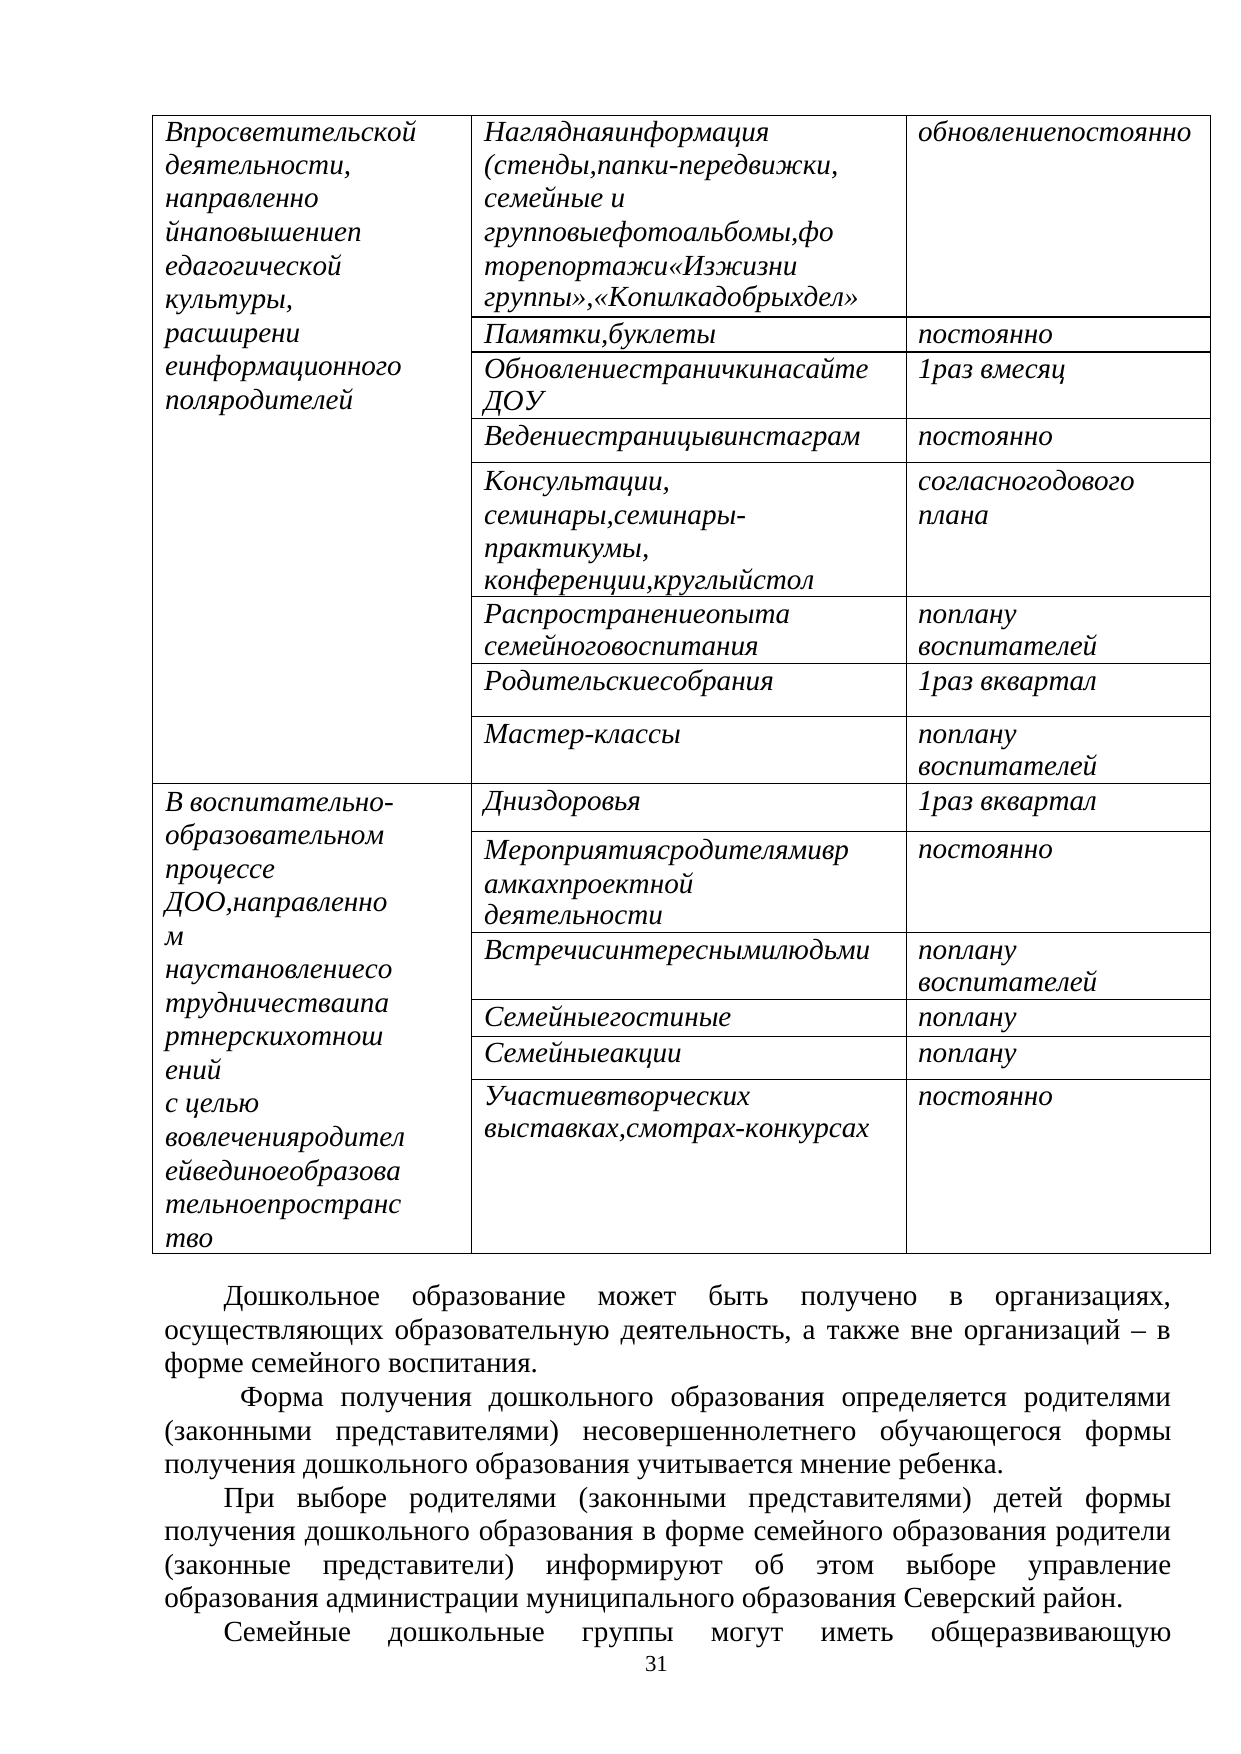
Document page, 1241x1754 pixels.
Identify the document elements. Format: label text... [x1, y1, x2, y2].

table_cell Семейныегостиные [472, 1000, 906, 1036]
table_cell Впросветительской деятельности, направленнойнаповышениепедагогической культуры, расширениеинформационного поляродителей [153, 116, 471, 783]
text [164, 1614, 1172, 1648]
table_cell Памятки,буклеты [472, 318, 906, 351]
table_cell Дниздоровья [472, 784, 906, 831]
table_cell Консультации, семинары,семинары-практикумы, конференции,круглыйстол [472, 463, 906, 596]
table_cell Встречисинтереснымилюдьми [472, 933, 906, 999]
text Дошкольное образование может быть получено в организациях, осуществляющих образовательную деятельность, а также вне организаций – в форме семейного воспитания. [164, 1278, 1172, 1379]
table_cell Нагляднаяинформация (стенды,папки-передвижки, семейные и групповыефотоальбомы,фоторепортажи«Изжизни группы»,«Копилкадобрыхдел» [472, 116, 906, 316]
table_cell поплану воспитателей [907, 597, 1210, 663]
table_cell Мероприятиясродителямиврамкахпроектной деятельности [472, 832, 906, 932]
table_cell Обновлениестраничкинасайте ДОУ [472, 353, 906, 418]
table_cell постоянно [907, 419, 1210, 462]
table_cell поплану воспитателей [907, 717, 1210, 783]
table_cell поплану [907, 1037, 1210, 1078]
table_cell Ведениестраницывинстаграм [472, 419, 906, 462]
text При выборе родителями (законными представителями) детей формы получения дошкольного образования в форме семейного образования родители (законные представители) информируют об этом выборе управление образования администрации муниципального образования Северский район. [164, 1480, 1172, 1614]
table_cell согласногодовогоплана [907, 463, 1210, 596]
table_cell поплану [907, 1000, 1210, 1036]
table_cell постоянно [907, 1080, 1210, 1253]
text Форма получения дошкольного образования определяется родителями (законными представителями) несовершеннолетнего обучающегося формы получения дошкольного образования учитывается мнение ребенка. [164, 1379, 1172, 1480]
table_cell Семейныеакции [472, 1037, 906, 1078]
table_cell Участиевтворческих выставках,смотрах-конкурсах [472, 1080, 906, 1253]
table_cell постоянно [907, 318, 1210, 351]
table_cell 1раз вквартал [907, 664, 1210, 716]
table_cell Мастер-классы [472, 717, 906, 783]
table_cell поплану воспитателей [907, 933, 1210, 999]
table_cell обновлениепостоянно [907, 116, 1210, 316]
table_cell 1раз вмесяц [907, 353, 1210, 418]
table_cell В воспитательно-образовательномпроцессе ДОО,направленном наустановлениесотрудничестваипартнерскихотношений с целью вовлеченияродителейвединоеобразовательноепространство [153, 784, 471, 1253]
table_cell 1раз вквартал [907, 784, 1210, 831]
table_cell Родительскиесобрания [472, 664, 906, 716]
table_cell Распространениеопыта семейноговоспитания [472, 597, 906, 663]
table_cell постоянно [907, 832, 1210, 932]
